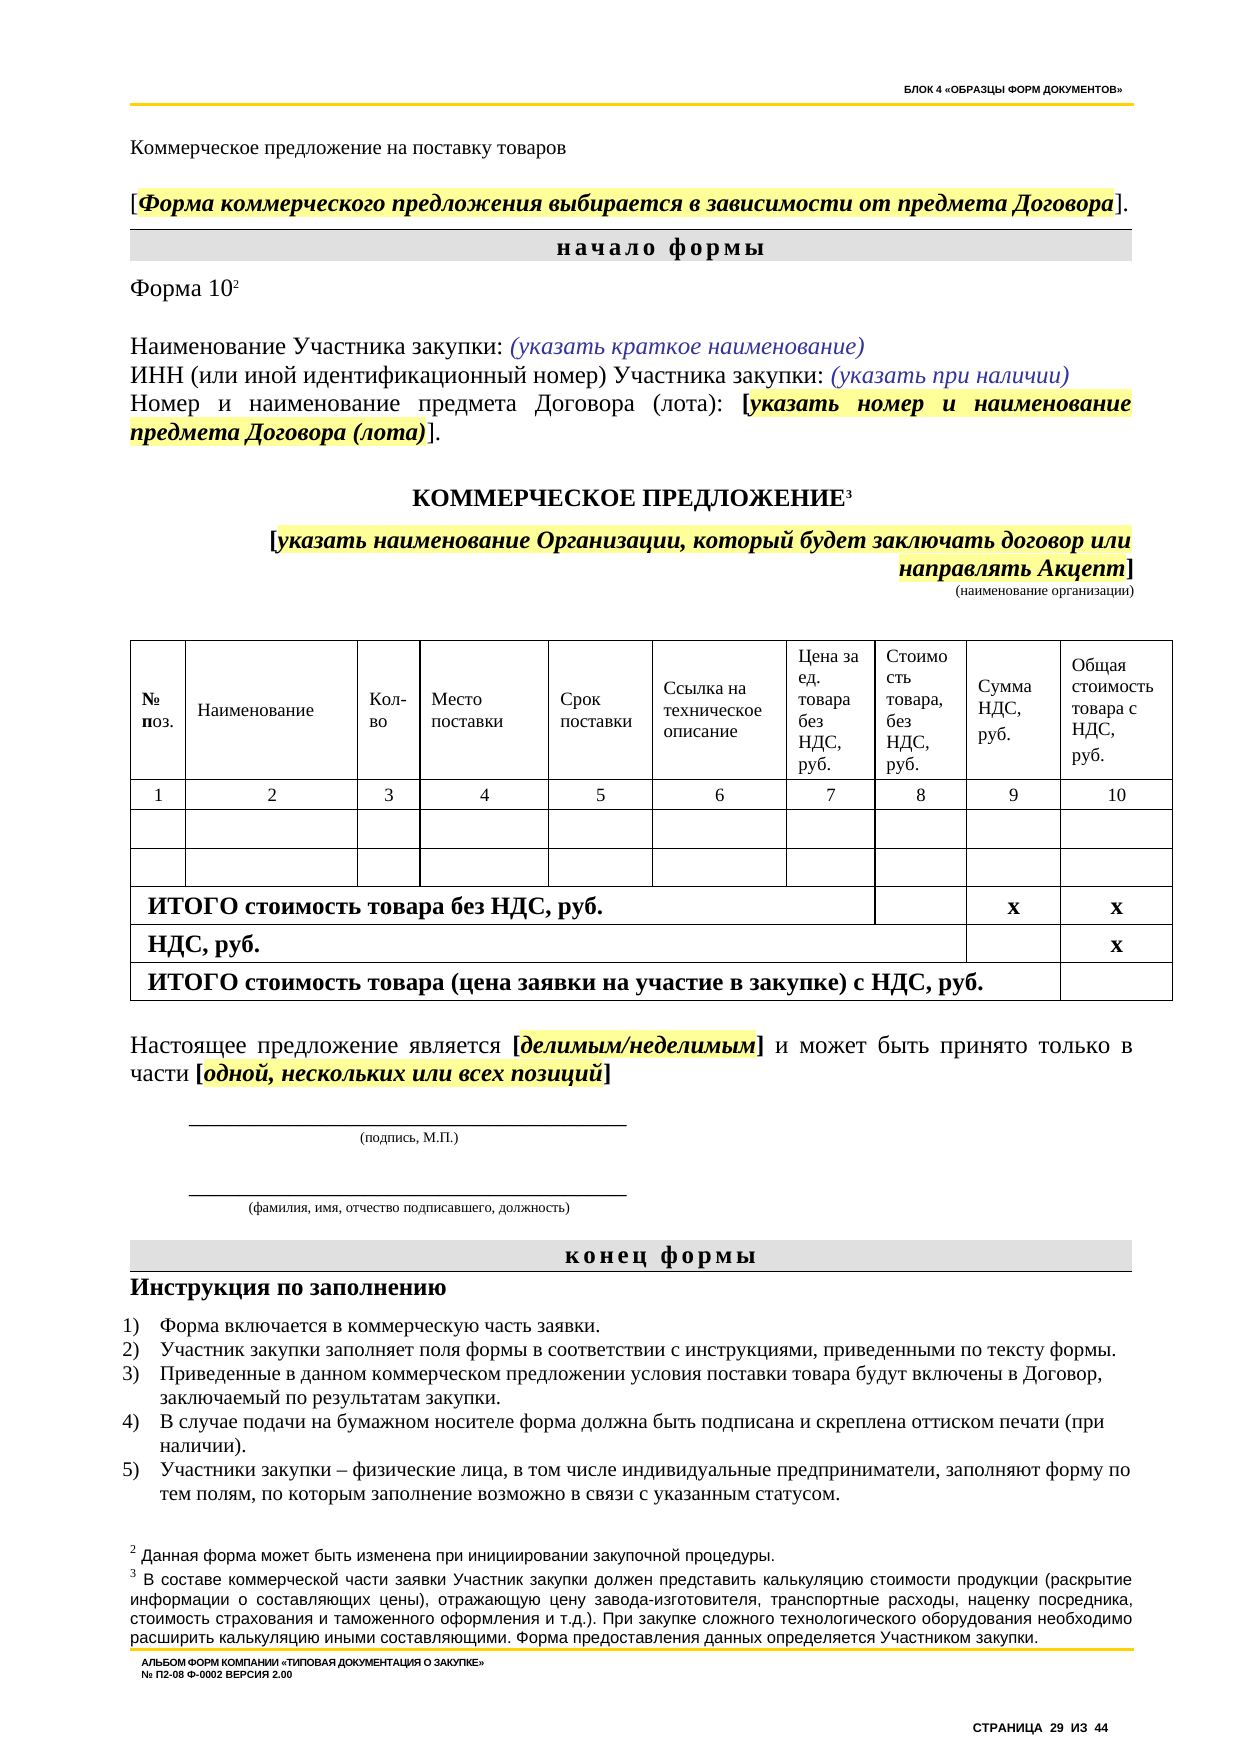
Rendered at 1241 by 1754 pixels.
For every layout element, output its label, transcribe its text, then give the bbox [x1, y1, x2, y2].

table_cell 10 [1061, 780, 1172, 809]
table_cell 9 [967, 780, 1060, 809]
text Коммерческое предложение на поставку товаров [130, 135, 1134, 159]
table_header Цена за ед. товара без НДС, руб. [787, 641, 874, 778]
text (подпись, М.П.) [130, 1128, 629, 1157]
text ИНН (или иной идентификационный номер) Участника закупки: (указать при наличии) [130, 360, 1134, 388]
text начало формы [130, 230, 1132, 261]
table_cell [131, 810, 185, 847]
table_cell [186, 849, 357, 886]
table_header Сумма НДС, руб. [967, 641, 1060, 778]
list В случае подачи на бумажном носителе форма должна быть подписана и скреплена оттиском печати (при наличии). [122, 1409, 1134, 1457]
table_header Срок поставки [549, 641, 652, 778]
table_header Кол-во [358, 641, 419, 778]
list Форма включается в коммерческую часть заявки. [122, 1313, 1134, 1337]
table_cell [787, 849, 874, 886]
table_cell [421, 849, 548, 886]
table_cell х [1061, 887, 1172, 924]
table_cell [1061, 810, 1172, 847]
list Участник закупки заполняет поля формы в соответствии с инструкциями, приведенными по тексту формы. [122, 1337, 1134, 1361]
table_cell ИТОГО стоимость товара без НДС, руб. [131, 887, 874, 924]
table_cell [549, 849, 652, 886]
text ___________________________________ [130, 1170, 629, 1198]
table_cell НДС, руб. [131, 925, 966, 962]
text (фамилия, имя, отчество подписавшего, должность) [130, 1198, 629, 1227]
table_cell [967, 925, 1060, 962]
table_cell х [1061, 925, 1172, 962]
table_cell [358, 810, 419, 847]
table_cell 4 [421, 780, 548, 809]
table_cell [876, 810, 966, 847]
table_cell [787, 810, 874, 847]
table_cell 3 [358, 780, 419, 809]
table_cell [653, 810, 786, 847]
table_cell [967, 849, 1060, 886]
table_header Ссылка на техническое описание [653, 641, 786, 778]
table_cell 5 [549, 780, 652, 809]
text Инструкция по заполнению [130, 1272, 1134, 1300]
text [указать наименование Организации, который будет заключать договор или направлять Акцепт] [130, 525, 1134, 582]
table_header Наименование [186, 641, 357, 778]
table_cell 1 [131, 780, 185, 809]
table_cell [876, 887, 966, 924]
text Форма 10 [130, 273, 1134, 302]
text ___________________________________ [130, 1100, 629, 1128]
text Коммерческое предложение [130, 483, 1134, 512]
text Наименование Участника закупки: (указать краткое наименование) [130, 331, 1134, 360]
table_cell [653, 849, 786, 886]
table_header № поз. [131, 641, 185, 778]
list Участники закупки – физические лица, в том числе индивидуальные предприниматели, заполняют форму по тем полям, по которым заполнение возможно в связи с указанным статусом. [122, 1457, 1134, 1505]
table_cell [1061, 849, 1172, 886]
table_cell 7 [787, 780, 874, 809]
text Настоящее предложение является [делимым/неделимым] и может быть принято только в части [одной, нескольких или всех позиций] [130, 1030, 1134, 1087]
table_cell [967, 810, 1060, 847]
table_cell [358, 849, 419, 886]
table_cell х [967, 887, 1060, 924]
table_cell ИТОГО стоимость товара (цена заявки на участие в закупке) с НДС, руб. [131, 963, 1060, 1000]
table_cell 6 [653, 780, 786, 809]
table_header Место поставки [421, 641, 548, 778]
table_header Стоимость товара, без НДС, руб. [876, 641, 966, 778]
table_cell 2 [186, 780, 357, 809]
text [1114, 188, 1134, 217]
table_cell 8 [876, 780, 966, 809]
text Номер и наименование предмета Договора (лота): [указать номер и наименование предмета Договора (лота)]. [130, 388, 1134, 446]
table_cell [186, 810, 357, 847]
text конец формы [130, 1240, 1132, 1271]
table_cell [876, 849, 966, 886]
table_header Общая стоимость товара с НДС, руб. [1061, 641, 1172, 778]
table_cell [421, 810, 548, 847]
text (наименование организации) [130, 582, 1134, 611]
table_cell [549, 810, 652, 847]
list Приведенные в данном коммерческом предложении условия поставки товара будут включены в Договор, заключаемый по результатам закупки. [122, 1361, 1134, 1409]
table_cell [1061, 963, 1172, 1000]
table_cell [131, 849, 185, 886]
